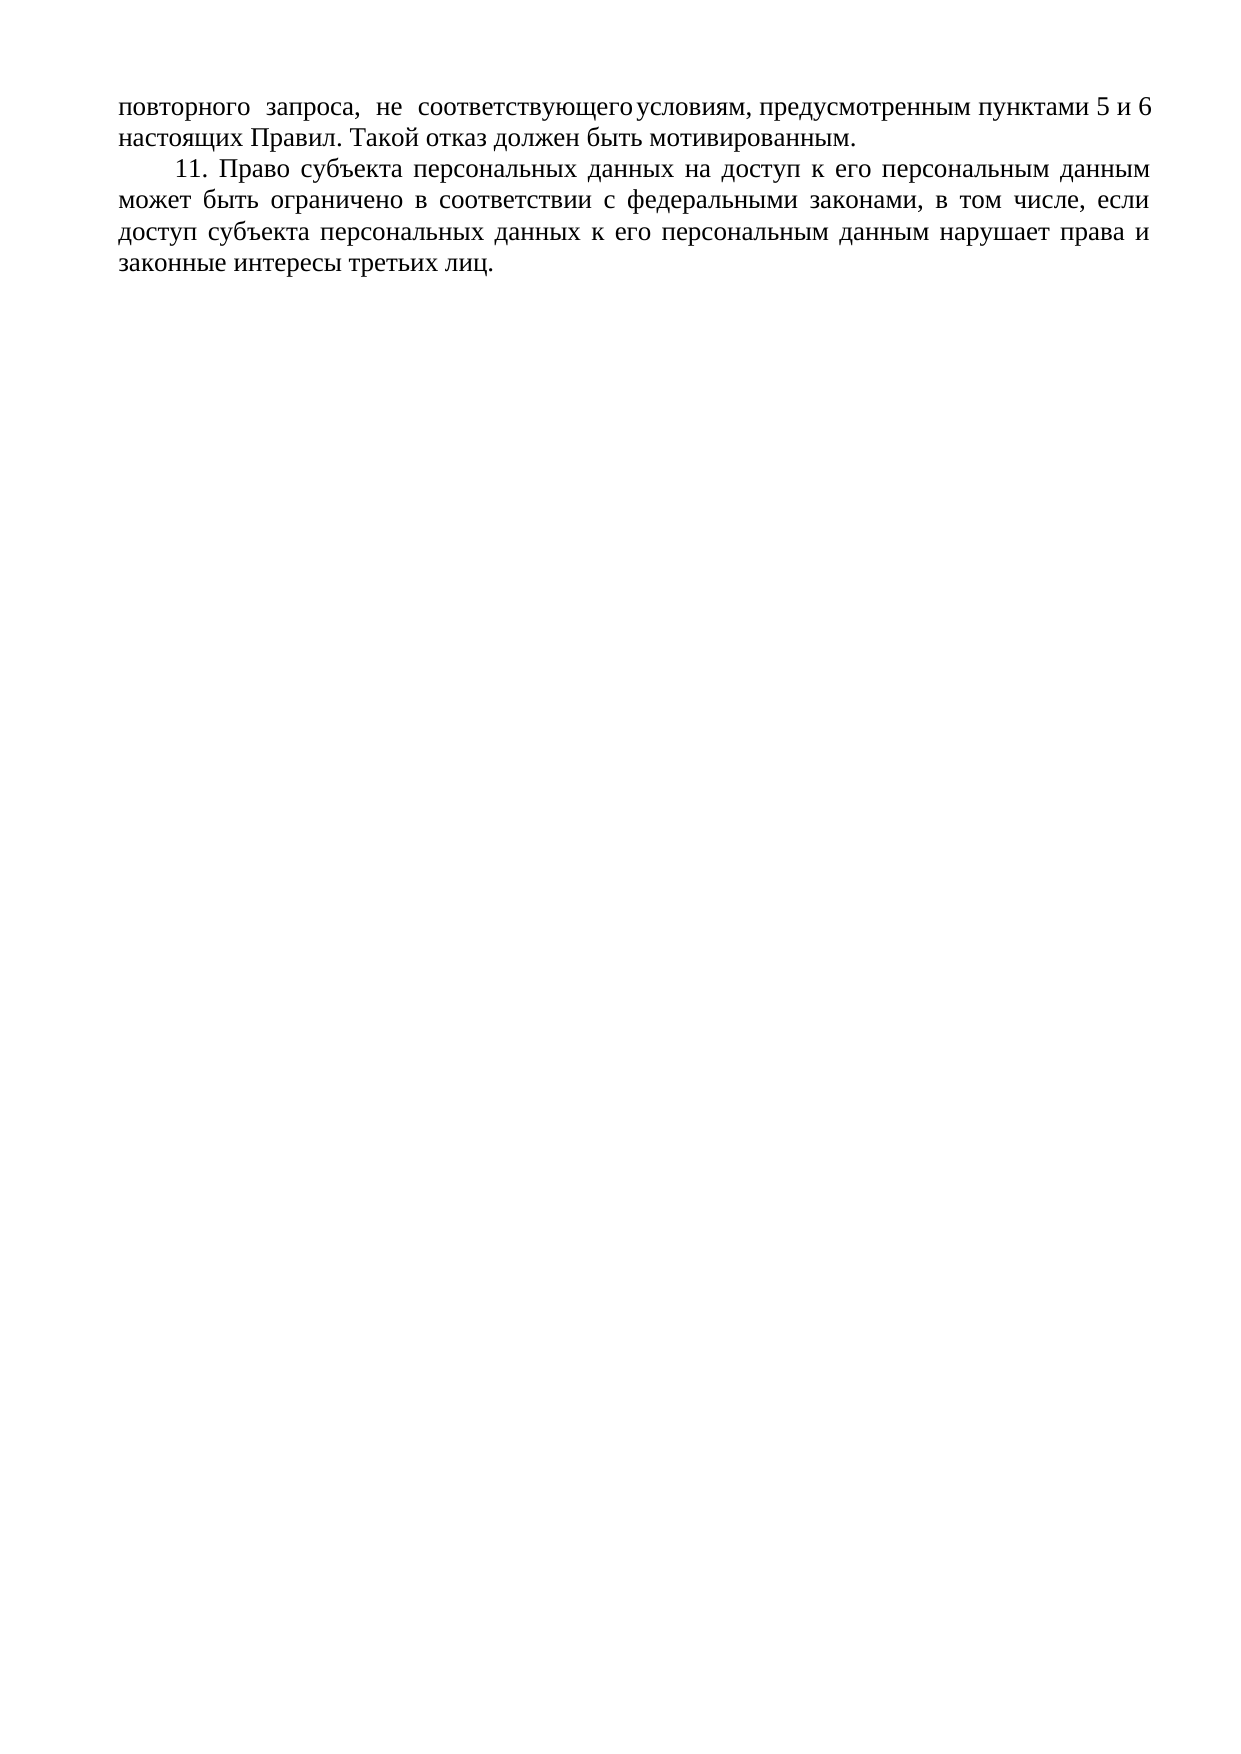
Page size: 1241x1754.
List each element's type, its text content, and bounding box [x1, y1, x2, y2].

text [118, 90, 1152, 152]
text 11. Право субъекта персональных данных на доступ к его персональным данным может быть ограничено в соответствии с федеральными законами, в том числе, если доступ субъекта персональных данных к его персональным данным нарушает права и законные интересы третьих лиц. [118, 152, 1152, 277]
